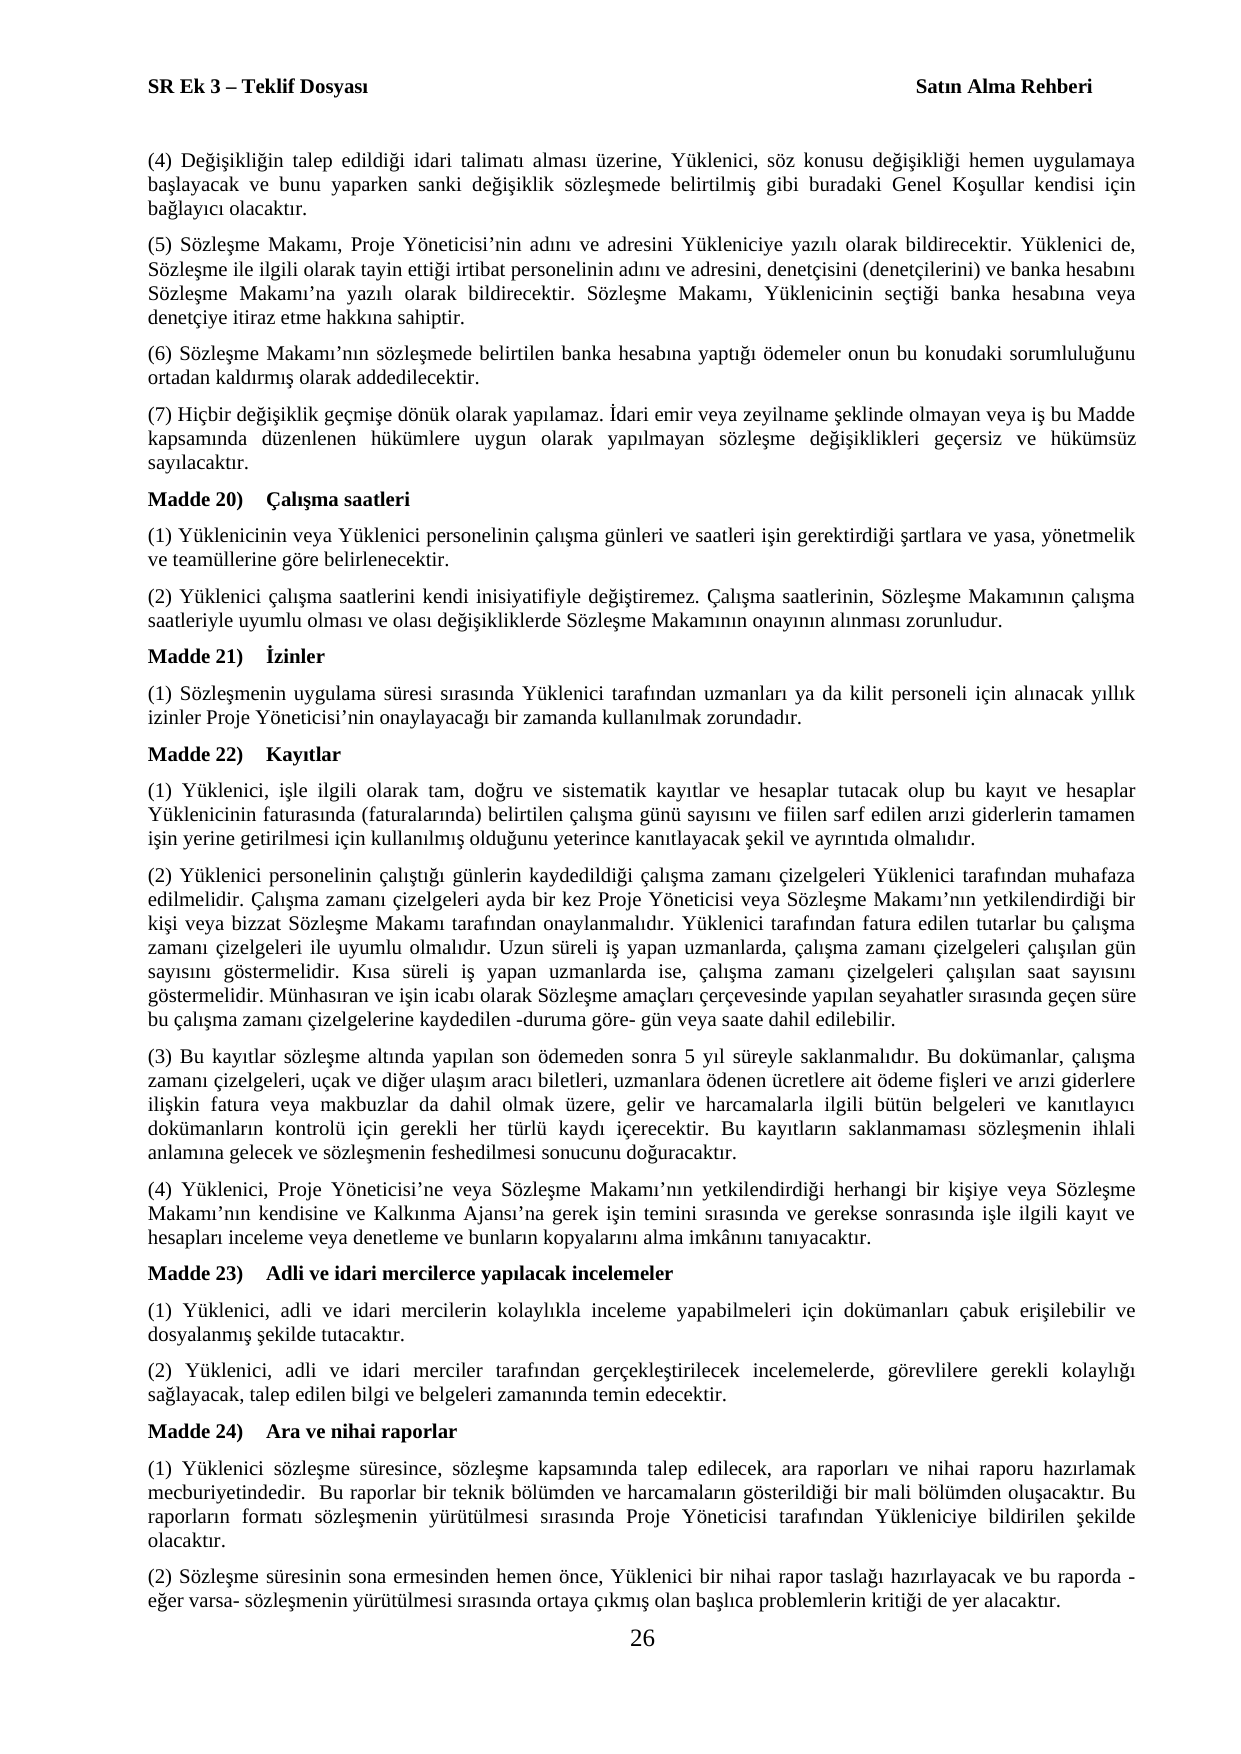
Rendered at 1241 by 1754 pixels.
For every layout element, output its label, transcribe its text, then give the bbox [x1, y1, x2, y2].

text (7) Hiçbir değişiklik geçmişe dönük olarak yapılamaz. İdari emir veya zeyilname şeklinde olmayan veya iş bu Madde kapsamında düzenlenen hükümlere uygun olarak yapılmayan sözleşme değişiklikleri geçersiz ve hükümsüz sayılacaktır. [148, 402, 1137, 474]
text (4) Değişikliğin talep edildiği idari talimatı alması üzerine, Yüklenici, söz konusu değişikliği hemen uygulamaya başlayacak ve bunu yaparken sanki değişiklik sözleşmede belirtilmiş gibi buradaki Genel Koşullar kendisi için bağlayıcı olacaktır. [148, 148, 1137, 220]
text (3) Bu kayıtlar sözleşme altında yapılan son ödemeden sonra 5 yıl süreyle saklanmalıdır. Bu dokümanlar, çalışma zamanı çizelgeleri, uçak ve diğer ulaşım aracı biletleri, uzmanlara ödenen ücretlere ait ödeme fişleri ve arızi giderlere ilişkin fatura veya makbuzlar da dahil olmak üzere, gelir ve harcamalarla ilgili bütün belgeleri ve kanıtlayıcı dokümanların kontrolü için gerekli her türlü kaydı içerecektir. Bu kayıtların saklanmaması sözleşmenin ihlali anlamına gelecek ve sözleşmenin feshedilmesi sonucunu doğuracaktır. [148, 1044, 1137, 1164]
text (4) Yüklenici, Proje Yöneticisi’ne veya Sözleşme Makamı’nın yetkilendirdiği herhangi bir kişiye veya Sözleşme Makamı’nın kendisine ve Kalkınma Ajansı’na gerek işin temini sırasında ve gerekse sonrasında işle ilgili kayıt ve hesapları inceleme veya denetleme ve bunların kopyalarını alma imkânını tanıyacaktır. [148, 1176, 1137, 1249]
text (1) Yüklenici, adli ve idari mercilerin kolaylıkla inceleme yapabilmeleri için dokümanları çabuk erişilebilir ve dosyalanmış şekilde tutacaktır. [148, 1298, 1137, 1346]
text (1) Yüklenici, işle ilgili olarak tam, doğru ve sistematik kayıtlar ve hesaplar tutacak olup bu kayıt ve hesaplar Yüklenicinin faturasında (faturalarında) belirtilen çalışma günü sayısını ve fiilen sarf edilen arızi giderlerin tamamen işin yerine getirilmesi için kullanılmış olduğunu yeterince kanıtlayacak şekil ve ayrıntıda olmalıdır. [148, 778, 1137, 850]
list Kayıtlar [148, 741, 1137, 766]
text (1) Yüklenici sözleşme süresince, sözleşme kapsamında talep edilecek, ara raporları ve nihai raporu hazırlamak mecburiyetindedir. Bu raporlar bir teknik bölümden ve harcamaların gösterildiği bir mali bölümden oluşacaktır. Bu raporların formatı sözleşmenin yürütülmesi sırasında Proje Yöneticisi tarafından Yükleniciye bildirilen şekilde olacaktır. [148, 1456, 1137, 1552]
list Çalışma saatleri [148, 486, 1137, 511]
text (5) Sözleşme Makamı, Proje Yöneticisi’nin adını ve adresini Yükleniciye yazılı olarak bildirecektir. Yüklenici de, Sözleşme ile ilgili olarak tayin ettiği irtibat personelinin adını ve adresini, denetçisini (denetçilerini) ve banka hesabını Sözleşme Makamı’na yazılı olarak bildirecektir. Sözleşme Makamı, Yüklenicinin seçtiği banka hesabına veya denetçiye itiraz etme hakkına sahiptir. [148, 232, 1137, 329]
list Ara ve nihai raporlar [148, 1419, 1137, 1443]
list İzinler [148, 644, 1137, 668]
text (1) Yüklenicinin veya Yüklenici personelinin çalışma günleri ve saatleri işin gerektirdiği şartlara ve yasa, yönetmelik ve teamüllerine göre belirlenecektir. [148, 523, 1137, 571]
text (1) Sözleşmenin uygulama süresi sırasında Yüklenici tarafından uzmanları ya da kilit personeli için alınacak yıllık izinler Proje Yöneticisi’nin onaylayacağı bir zamanda kullanılmak zorundadır. [148, 681, 1137, 729]
text (2) Yüklenici çalışma saatlerini kendi inisiyatifiyle değiştiremez. Çalışma saatlerinin, Sözleşme Makamının çalışma saatleriyle uyumlu olması ve olası değişikliklerde Sözleşme Makamının onayının alınması zorunludur. [148, 584, 1137, 632]
text (2) Yüklenici personelinin çalıştığı günlerin kaydedildiği çalışma zamanı çizelgeleri Yüklenici tarafından muhafaza edilmelidir. Çalışma zamanı çizelgeleri ayda bir kez Proje Yöneticisi veya Sözleşme Makamı’nın yetkilendirdiği bir kişi veya bizzat Sözleşme Makamı tarafından onaylanmalıdır. Yüklenici tarafından fatura edilen tutarlar bu çalışma zamanı çizelgeleri ile uyumlu olmalıdır. Uzun süreli iş yapan uzmanlarda, çalışma zamanı çizelgeleri çalışılan gün sayısını göstermelidir. Kısa süreli iş yapan uzmanlarda ise, çalışma zamanı çizelgeleri çalışılan saat sayısını göstermelidir. Münhasıran ve işin icabı olarak Sözleşme amaçları çerçevesinde yapılan seyahatler sırasında geçen süre bu çalışma zamanı çizelgelerine kaydedilen -duruma göre- gün veya saate dahil edilebilir. [148, 863, 1137, 1031]
text (2) Sözleşme süresinin sona ermesinden hemen önce, Yüklenici bir nihai rapor taslağı hazırlayacak ve bu raporda -eğer varsa- sözleşmenin yürütülmesi sırasında ortaya çıkmış olan başlıca problemlerin kritiği de yer alacaktır. [148, 1564, 1137, 1612]
list Adli ve idari mercilerce yapılacak incelemeler [148, 1261, 1137, 1285]
text (6) Sözleşme Makamı’nın sözleşmede belirtilen banka hesabına yaptığı ödemeler onun bu konudaki sorumluluğunu ortadan kaldırmış olarak addedilecektir. [148, 341, 1137, 389]
text (2) Yüklenici, adli ve idari merciler tarafından gerçekleştirilecek incelemelerde, görevlilere gerekli kolaylığı sağlayacak, talep edilen bilgi ve belgeleri zamanında temin edecektir. [148, 1358, 1137, 1406]
